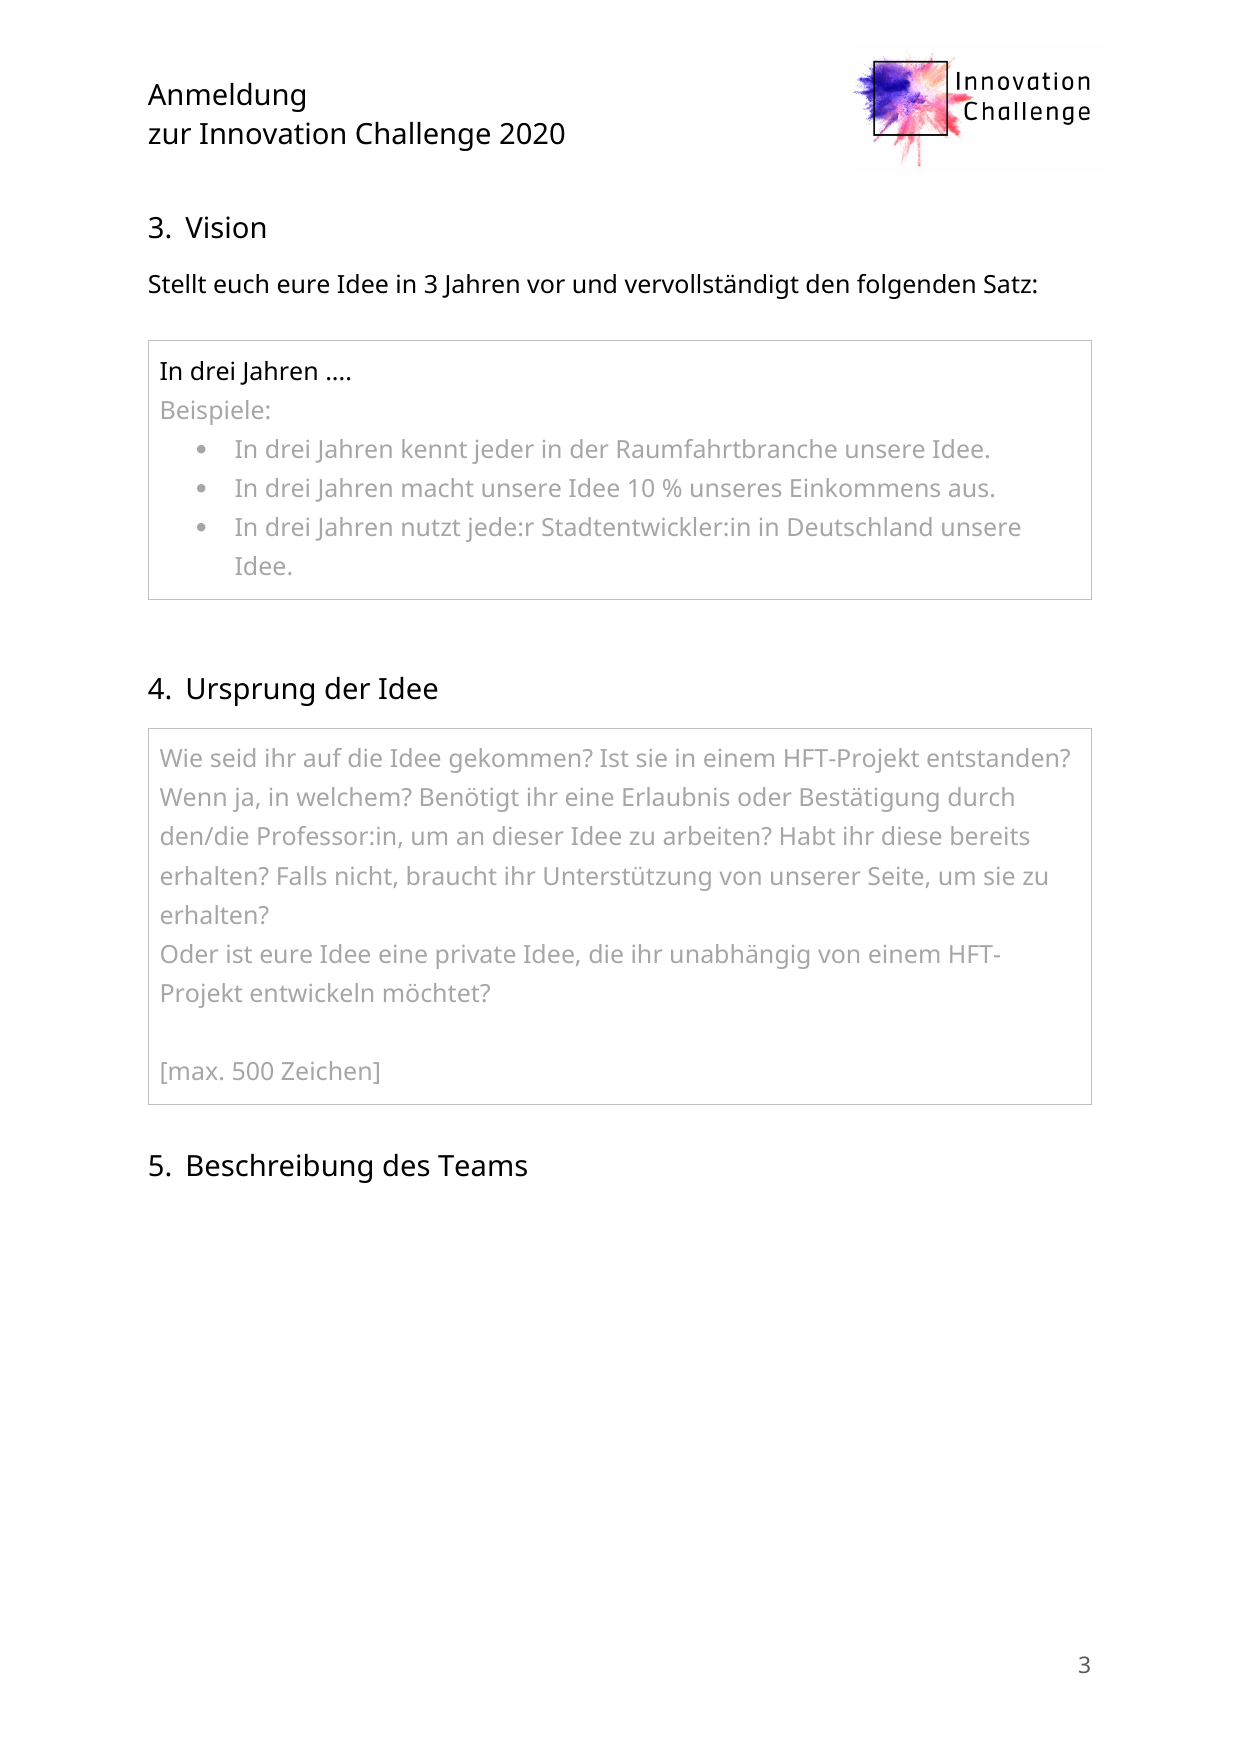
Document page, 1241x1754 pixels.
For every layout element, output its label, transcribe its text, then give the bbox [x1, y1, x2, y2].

table_header Wie seid ihr auf die Idee gekommen? Ist sie in einem HFT-Projekt entstanden? Wenn ja, in welchem? Benötigt ihr eine Erlaubnis oder Bestätigung durch den/die Professor:in, um an dieser Idee zu arbeiten? Habt ihr diese bereits erhalten? Falls nicht, braucht ihr Unterstützung von unserer Seite, um sie zu erhalten? Oder ist eure Idee eine private Idee, die ihr unabhängig von einem HFT-Projekt entwickeln möchtet? [max. 500 Zeichen] [149, 729, 1091, 1104]
list Beschreibung des Teams [148, 1145, 1093, 1184]
table_header In drei Jahren .... Beispiele: In drei Jahren kennt jeder in der Raumfahrtbranche unsere Idee. In drei Jahren macht unsere Idee 10 % unseres Einkommens aus. In drei Jahren nutzt jede:r Stadtentwickler:in in Deutschland unsere Idee. [149, 341, 1091, 599]
list Vision [148, 207, 1093, 247]
list Ursprung der Idee [148, 668, 1093, 708]
text Stellt euch eure Idee in 3 Jahren vor und vervollständigt den folgenden Satz: [148, 267, 1093, 336]
picture [849, 43, 1108, 173]
